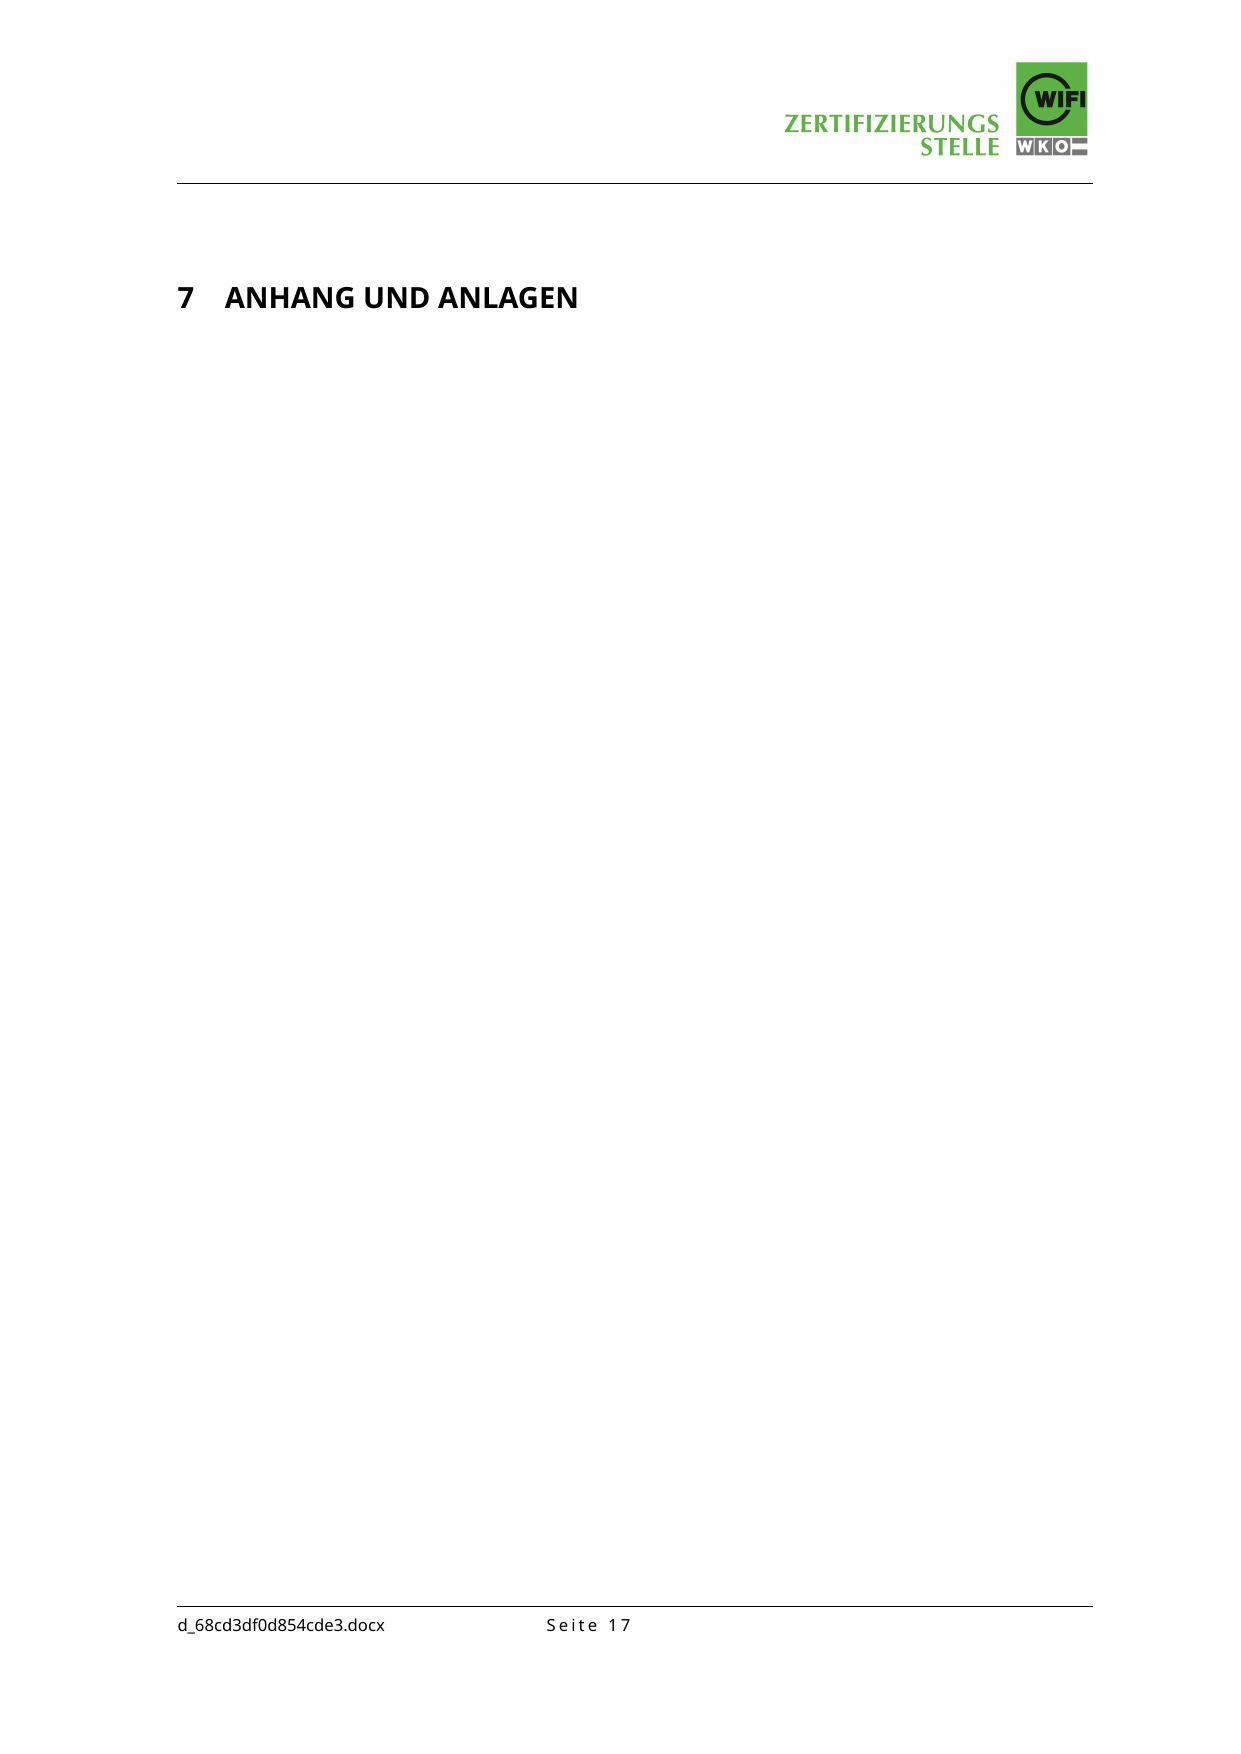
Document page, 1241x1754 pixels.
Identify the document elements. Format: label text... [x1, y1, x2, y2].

picture [784, 62, 1088, 160]
subtitle ANHANG UND ANLAGEN [177, 278, 1093, 317]
